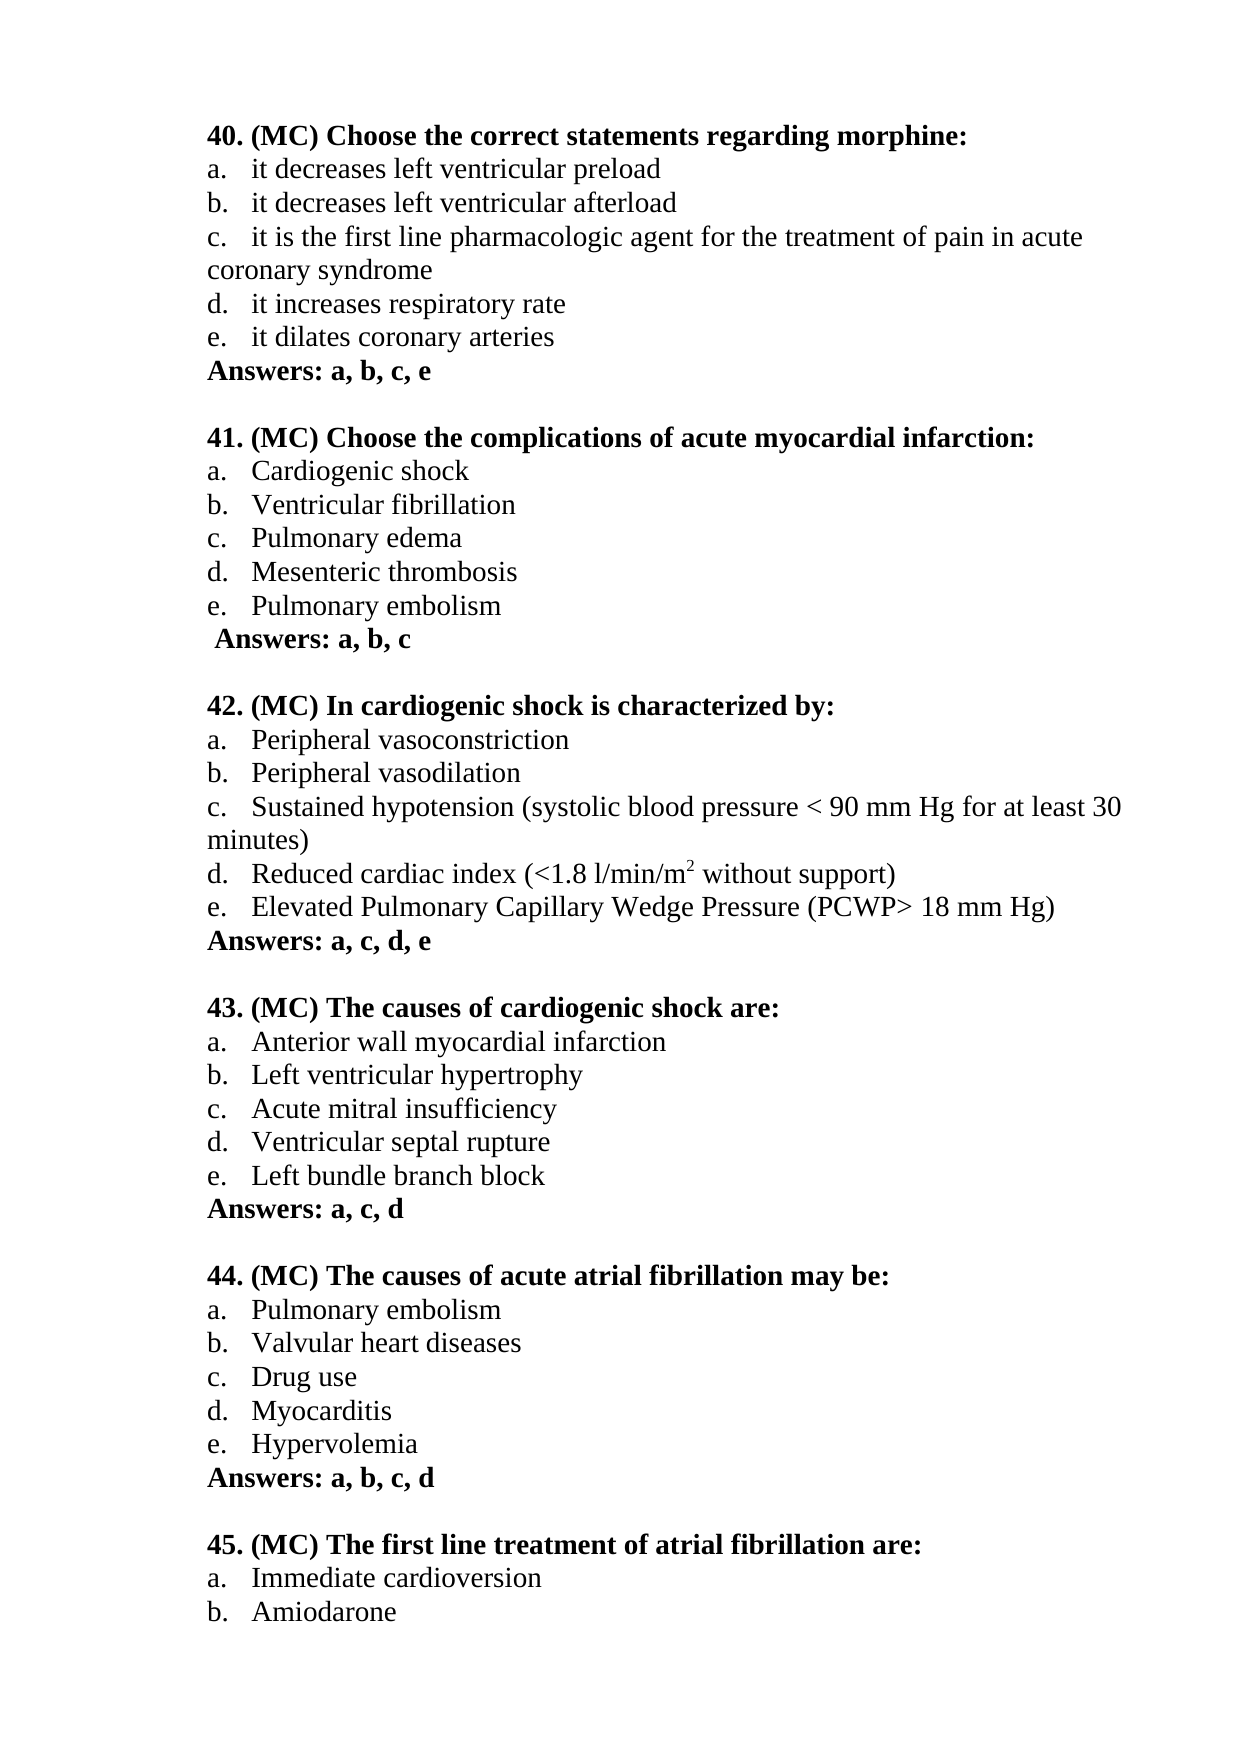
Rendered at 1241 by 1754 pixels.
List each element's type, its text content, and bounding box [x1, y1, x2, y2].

text Answers: a, b, c, d [207, 1460, 1152, 1493]
list Left bundle branch block [207, 1158, 1152, 1191]
list Anterior wall myocardial infarction [207, 1024, 1152, 1057]
list Peripheral vasoconstriction [207, 722, 1152, 755]
list Left ventricular hypertrophy [207, 1057, 1152, 1091]
list Peripheral vasodilation [207, 755, 1152, 789]
list Ventricular fibrillation [207, 487, 1152, 521]
list it dilates coronary arteries [207, 319, 1152, 353]
list Sustained hypotension (systolic blood pressure < 90 mm Hg for at least 30 minutes) [207, 789, 1152, 856]
list Pulmonary embolism [207, 1292, 1152, 1326]
list Hypervolemia [207, 1426, 1152, 1460]
list Elevated Pulmonary Capillary Wedge Pressure (PCWP> 18 mm Hg) [207, 889, 1152, 923]
list Drug use [207, 1359, 1152, 1393]
list Mesenteric thrombosis [207, 554, 1152, 588]
list Ventricular septal rupture [207, 1124, 1152, 1158]
list Acute mitral insufficiency [207, 1091, 1152, 1124]
text 41. (MC) Choose the complications of acute myocardial infarction: [207, 420, 1152, 453]
list Immediate cardioversion [207, 1560, 1152, 1594]
text 44. (MC) The causes of acute atrial fibrillation may be: [207, 1258, 1152, 1292]
list Cardiogenic shock [207, 453, 1152, 487]
text 42. (MC) In cardiogenic shock is characterized by: [207, 688, 1152, 722]
text Answers: a, c, d, e [207, 923, 1152, 957]
list Pulmonary embolism [207, 588, 1152, 621]
list it decreases left ventricular afterload [207, 185, 1152, 219]
list it increases respiratory rate [207, 286, 1152, 319]
list Amiodarone [207, 1594, 1152, 1627]
text Answers: a, b, c [207, 621, 1152, 655]
list Valvular heart diseases [207, 1326, 1152, 1359]
text Answers: a, c, d [207, 1191, 1152, 1225]
list Pulmonary edema [207, 521, 1152, 554]
list Myocarditis [207, 1393, 1152, 1426]
text 43. (MC) The causes of cardiogenic shock are: [207, 990, 1152, 1024]
text Answers: a, b, c, e [207, 353, 1152, 386]
text 45. (MC) The first line treatment of atrial fibrillation are: [207, 1527, 1152, 1560]
list it is the first line pharmacologic agent for the treatment of pain in acute coronary syndrome [207, 219, 1152, 286]
list Reduced cardiac index (<1.8 l/min/m2 without support) [207, 856, 1152, 889]
text 40. (MC) Choose the correct statements regarding morphine: [207, 118, 1152, 152]
list it decreases left ventricular preload [207, 152, 1152, 185]
